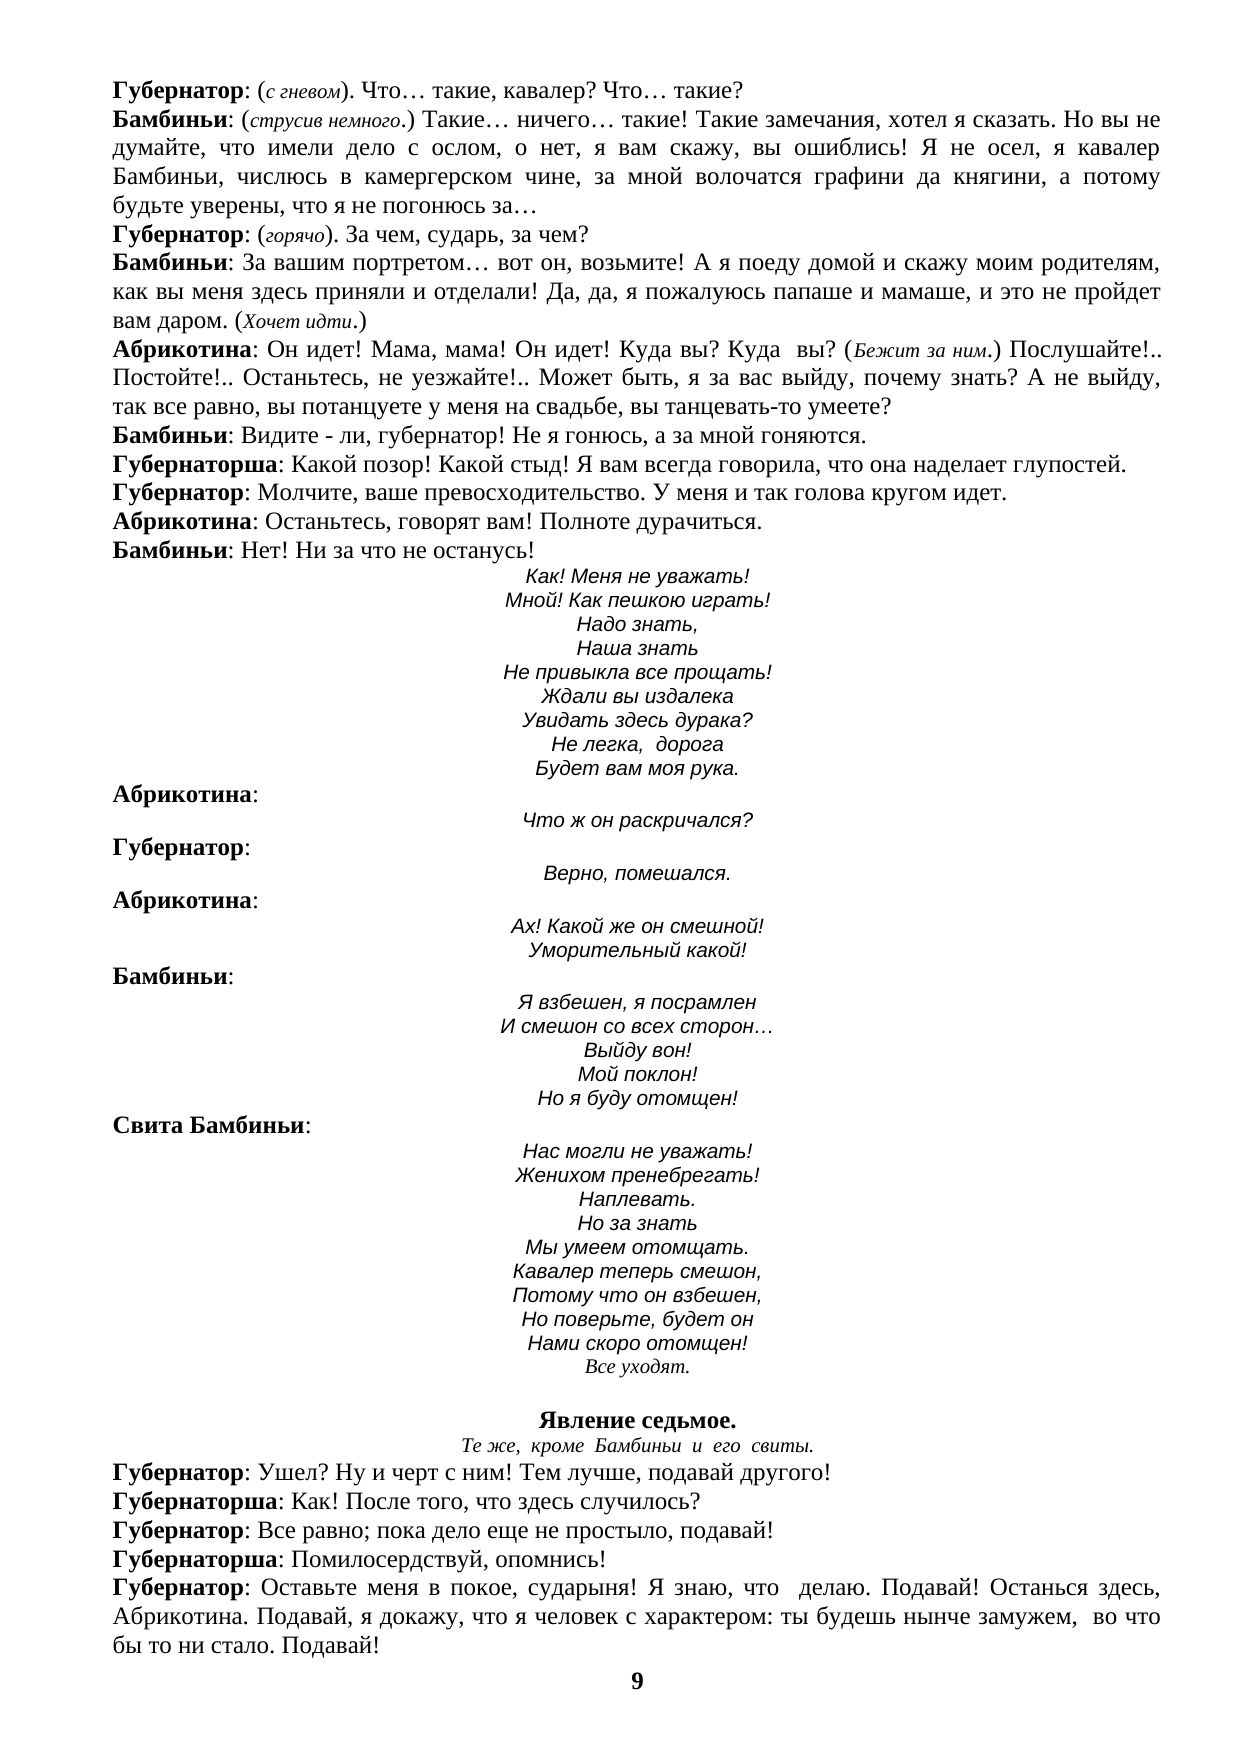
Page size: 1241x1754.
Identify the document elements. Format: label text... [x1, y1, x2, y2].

text Все уходят. [112, 1354, 1162, 1378]
text Потому что он взбешен, [112, 1282, 1162, 1306]
text Губернатор: [112, 832, 1162, 861]
text Мной! Как пешкою играть! [112, 588, 1162, 612]
text Как! Меня не уважать! [112, 564, 1162, 588]
text Мой поклон! [112, 1062, 1162, 1086]
text Губернатор: Все равно; пока дело еще не простыло, подавай! [112, 1515, 1162, 1544]
text Бамбиньи: Нет! Ни за что не останусь! [112, 535, 1162, 564]
text Что ж он раскричался? [112, 808, 1162, 832]
text Верно, помешался. [112, 861, 1162, 885]
text Губернаторша: Какой позор! Какой стыд! Я вам всегда говорила, что она наделает глупостей. [112, 449, 1162, 477]
text Ждали вы издалека [112, 683, 1162, 707]
text Я взбешен, я посрамлен [112, 990, 1162, 1014]
text Нами скоро отомщен! [112, 1330, 1162, 1354]
text И смешон со всех сторон… [112, 1014, 1162, 1038]
text Губернатор: (горячо). За чем, сударь, за чем? [112, 219, 1162, 247]
text Абрикотина: Останьтесь, говорят вам! Полноте дурачиться. [112, 506, 1162, 535]
text Не привыкла все прощать! [112, 659, 1162, 683]
text Губернатор: (с гневом). Что… такие, кавалер? Что… такие? [112, 75, 1162, 104]
text Но за знать [112, 1211, 1162, 1234]
text Губернатор: Ушел? Ну и черт с ним! Тем лучше, подавай другого! [112, 1457, 1162, 1486]
text Ах! Какой же он смешной! [112, 913, 1162, 937]
text Губернаторша: Помилосердствуй, опомнись! [112, 1544, 1162, 1572]
text Мы умеем отомщать. [112, 1234, 1162, 1258]
text Уморительный какой! [112, 937, 1162, 961]
text Будет вам моя рука. [112, 755, 1162, 779]
text Бамбиньи: (струсив немного.) Такие… ничего… такие! Такие замечания, хотел я сказать. Но вы не думайте, что имели дело с ослом, о нет, я вам скажу, вы ошиблись! Я не осел, я кавалер Бамбиньи, числюсь в камергерском чине, за мной волочатся графини да княгини, а потому будьте уверены, что я не погонюсь за… [112, 104, 1162, 219]
text Абрикотина: [112, 885, 1162, 913]
text Губернатор: Молчите, ваше превосходительство. У меня и так голова кругом идет. [112, 477, 1162, 506]
text Наша знать [112, 636, 1162, 659]
text Увидать здесь дурака? [112, 707, 1162, 731]
text Бамбиньи: Видите - ли, губернатор! Не я гонюсь, а за мной гоняются. [112, 420, 1162, 449]
text Надо знать, [112, 612, 1162, 636]
text Кавалер теперь смешон, [112, 1258, 1162, 1282]
text Абрикотина: Он идет! Мама, мама! Он идет! Куда вы? Куда вы? (Бежит за ним.) Послушайте!.. Постойте!.. Останьтесь, не уезжайте!.. Может быть, я за вас выйду, почему знать? А не выйду, так все равно, вы потанцуете у меня на свадьбе, вы танцевать-то умеете? [112, 334, 1162, 420]
text Нас могли не уважать! [112, 1139, 1162, 1163]
text Наплевать. [112, 1187, 1162, 1211]
text Не легка, дорога [112, 731, 1162, 755]
text Женихом пренебрегать! [112, 1163, 1162, 1187]
text Свита Бамбиньи: [112, 1110, 1162, 1139]
text Явление седьмое. [112, 1405, 1162, 1433]
text Губернаторша: Как! После того, что здесь случилось? [112, 1486, 1162, 1515]
text Бамбиньи: [112, 961, 1162, 990]
text Но я буду отомщен! [112, 1086, 1162, 1110]
text Но поверьте, будет он [112, 1306, 1162, 1330]
text Абрикотина: [112, 779, 1162, 808]
text Бамбиньи: За вашим портретом… вот он, возьмите! А я поеду домой и скажу моим родителям, как вы меня здесь приняли и отделали! Да, да, я пожалуюсь папаше и мамаше, и это не пройдет вам даром. (Хочет идти.) [112, 247, 1162, 334]
text Те же, кроме Бамбиньи и его свиты. [112, 1433, 1162, 1457]
text Губернатор: Оставьте меня в покое, сударыня! Я знаю, что делаю. Подавай! Останься здесь, Абрикотина. Подавай, я докажу, что я человек с характером: ты будешь нынче замужем, во что бы то ни стало. Подавай! [112, 1572, 1162, 1659]
text Выйду вон! [112, 1038, 1162, 1062]
